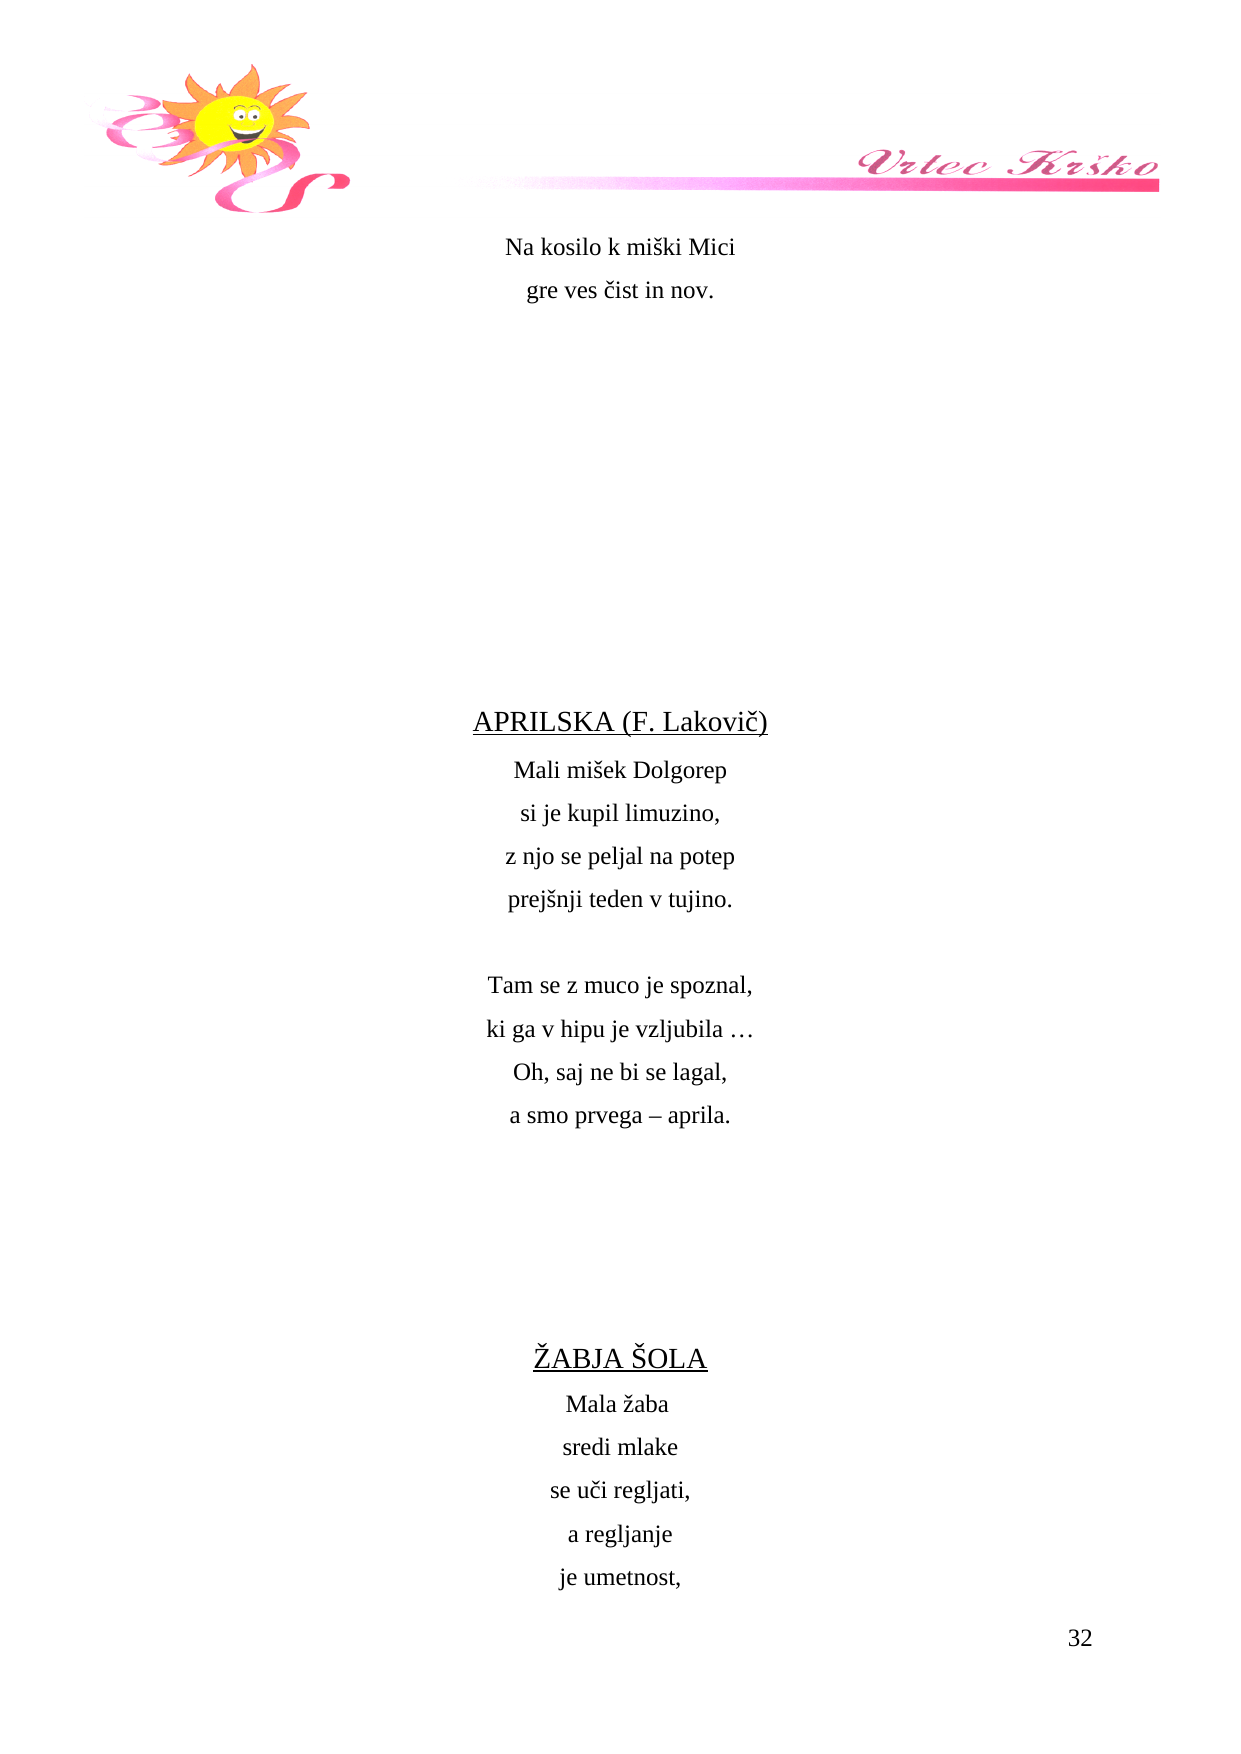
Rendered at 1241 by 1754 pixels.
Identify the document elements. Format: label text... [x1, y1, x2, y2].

text a smo prvega – aprila. [148, 1100, 1093, 1129]
text prejšnji teden v tujino. [148, 884, 1093, 913]
text si je kupil limuzino, [148, 798, 1093, 827]
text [148, 1296, 1093, 1591]
text APRILSKA (F. Lakovič) [148, 704, 1093, 738]
text z njo se peljal na potep [148, 841, 1093, 870]
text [148, 148, 1093, 432]
text Oh, saj ne bi se lagal, [148, 1057, 1093, 1086]
text Mali mišek Dolgorep [148, 755, 1093, 784]
text ki ga v hipu je vzljubila … [148, 1014, 1093, 1042]
text Tam se z muco je spoznal, [148, 971, 1093, 999]
